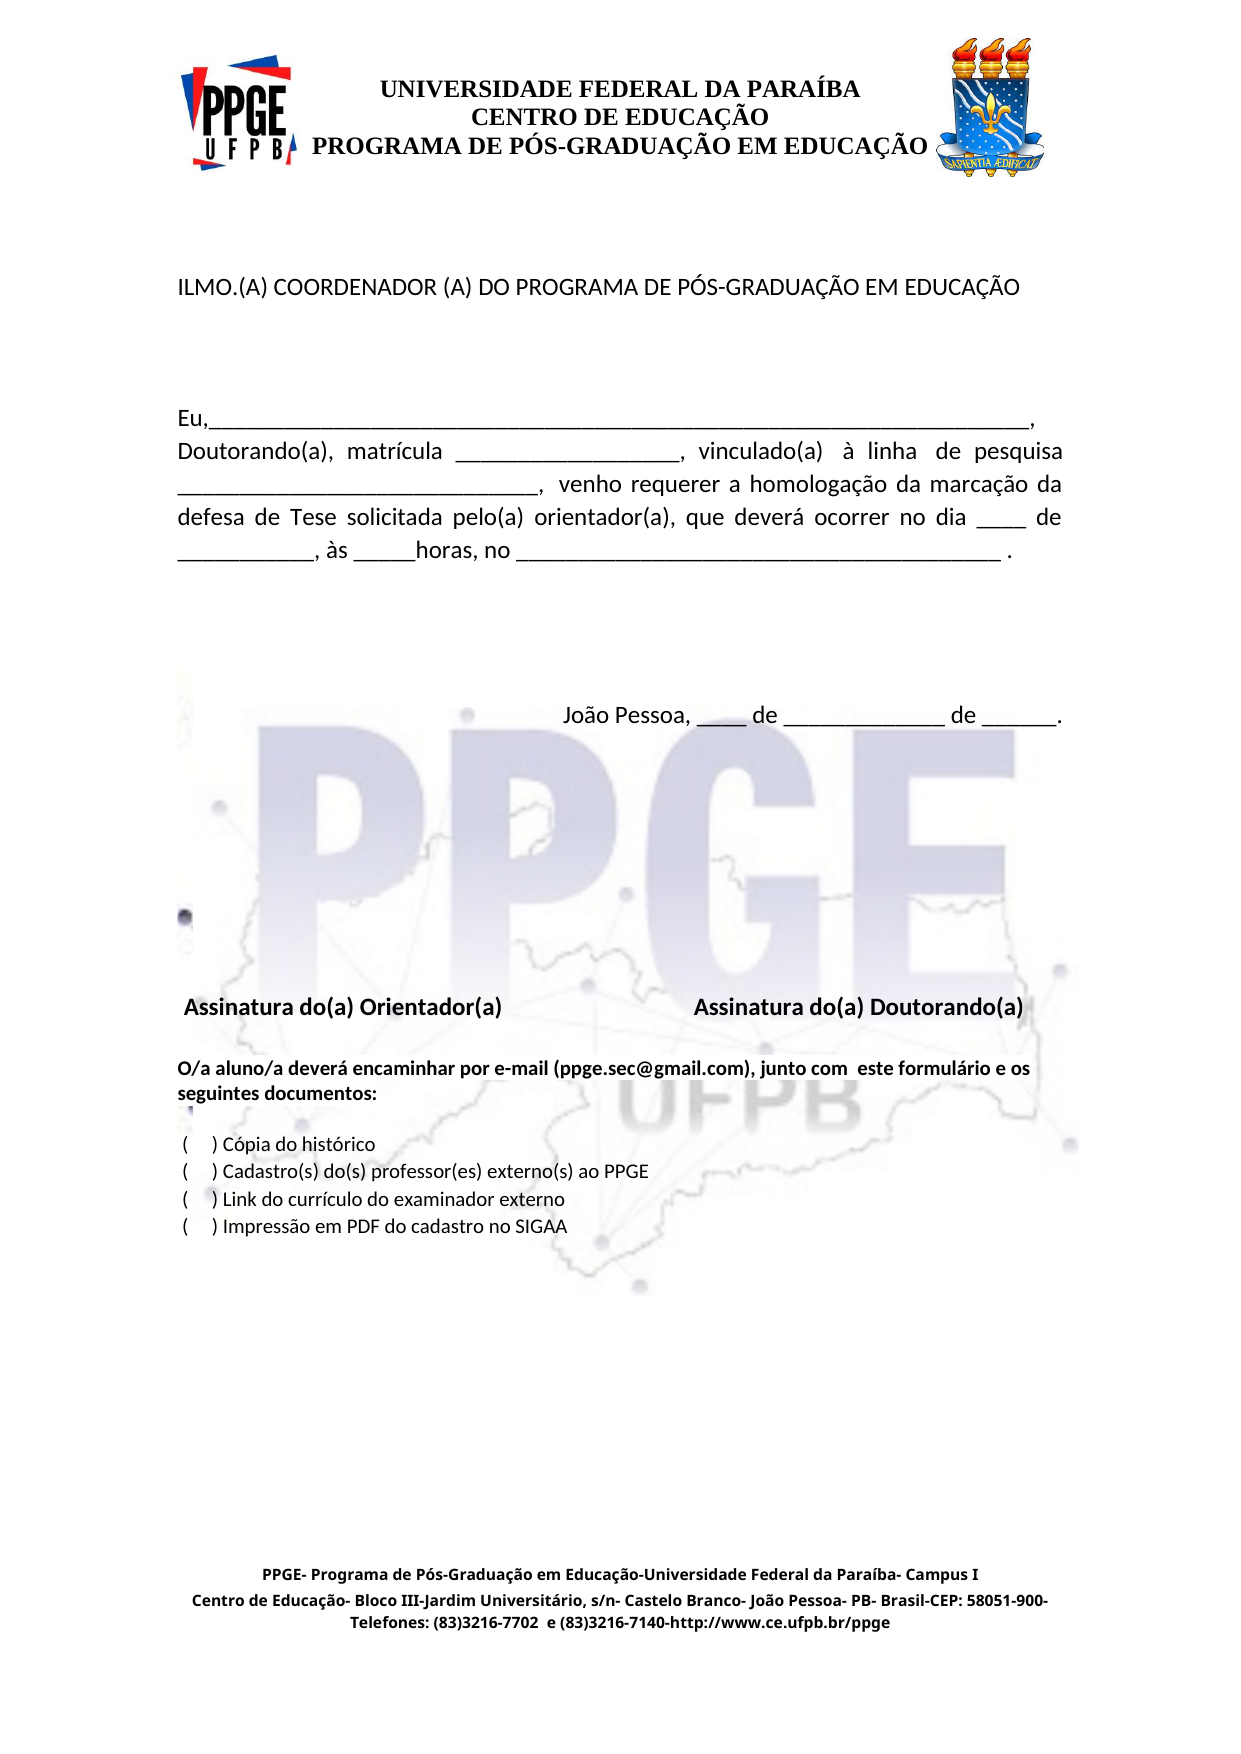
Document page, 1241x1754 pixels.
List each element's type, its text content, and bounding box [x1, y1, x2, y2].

text ( ) Impressão em PDF do cadastro no SIGAA [177, 1213, 1063, 1239]
text Assinatura do(a) Orientador(a) Assinatura do(a) Doutorando(a) [177, 991, 1063, 1022]
text ( ) Cópia do histórico [177, 1131, 1063, 1156]
picture [150, 24, 327, 201]
text ILMO.(A) COORDENADOR (A) DO PROGRAMA DE PÓS-GRADUAÇÃO EM EDUCAÇÃO [177, 271, 1063, 301]
text O/a aluno/a deverá encaminhar por e-mail (ppge.sec@gmail.com), junto com este formulário e os seguintes documentos: [377, 1055, 1063, 1106]
text Eu,__________________________________________________________________, Doutorando(a), matrícula __________________, vinculado(a) à linha de pesquisa _____________________________, venho requerer a homologação da marcação da defesa de Tese solicitada pelo(a) orientador(a), que deverá ocorrer no dia ____ de ___________, às _____horas, no _______________________________________ . [177, 403, 1063, 565]
text ( ) Link do currículo do examinador externo [177, 1186, 1063, 1211]
picture [936, 38, 1044, 177]
text ( ) Cadastro(s) do(s) professor(es) externo(s) ao PPGE [177, 1158, 1063, 1184]
text João Pessoa, ____ de _____________ de ______. [177, 699, 1063, 729]
picture [177, 512, 1079, 1398]
